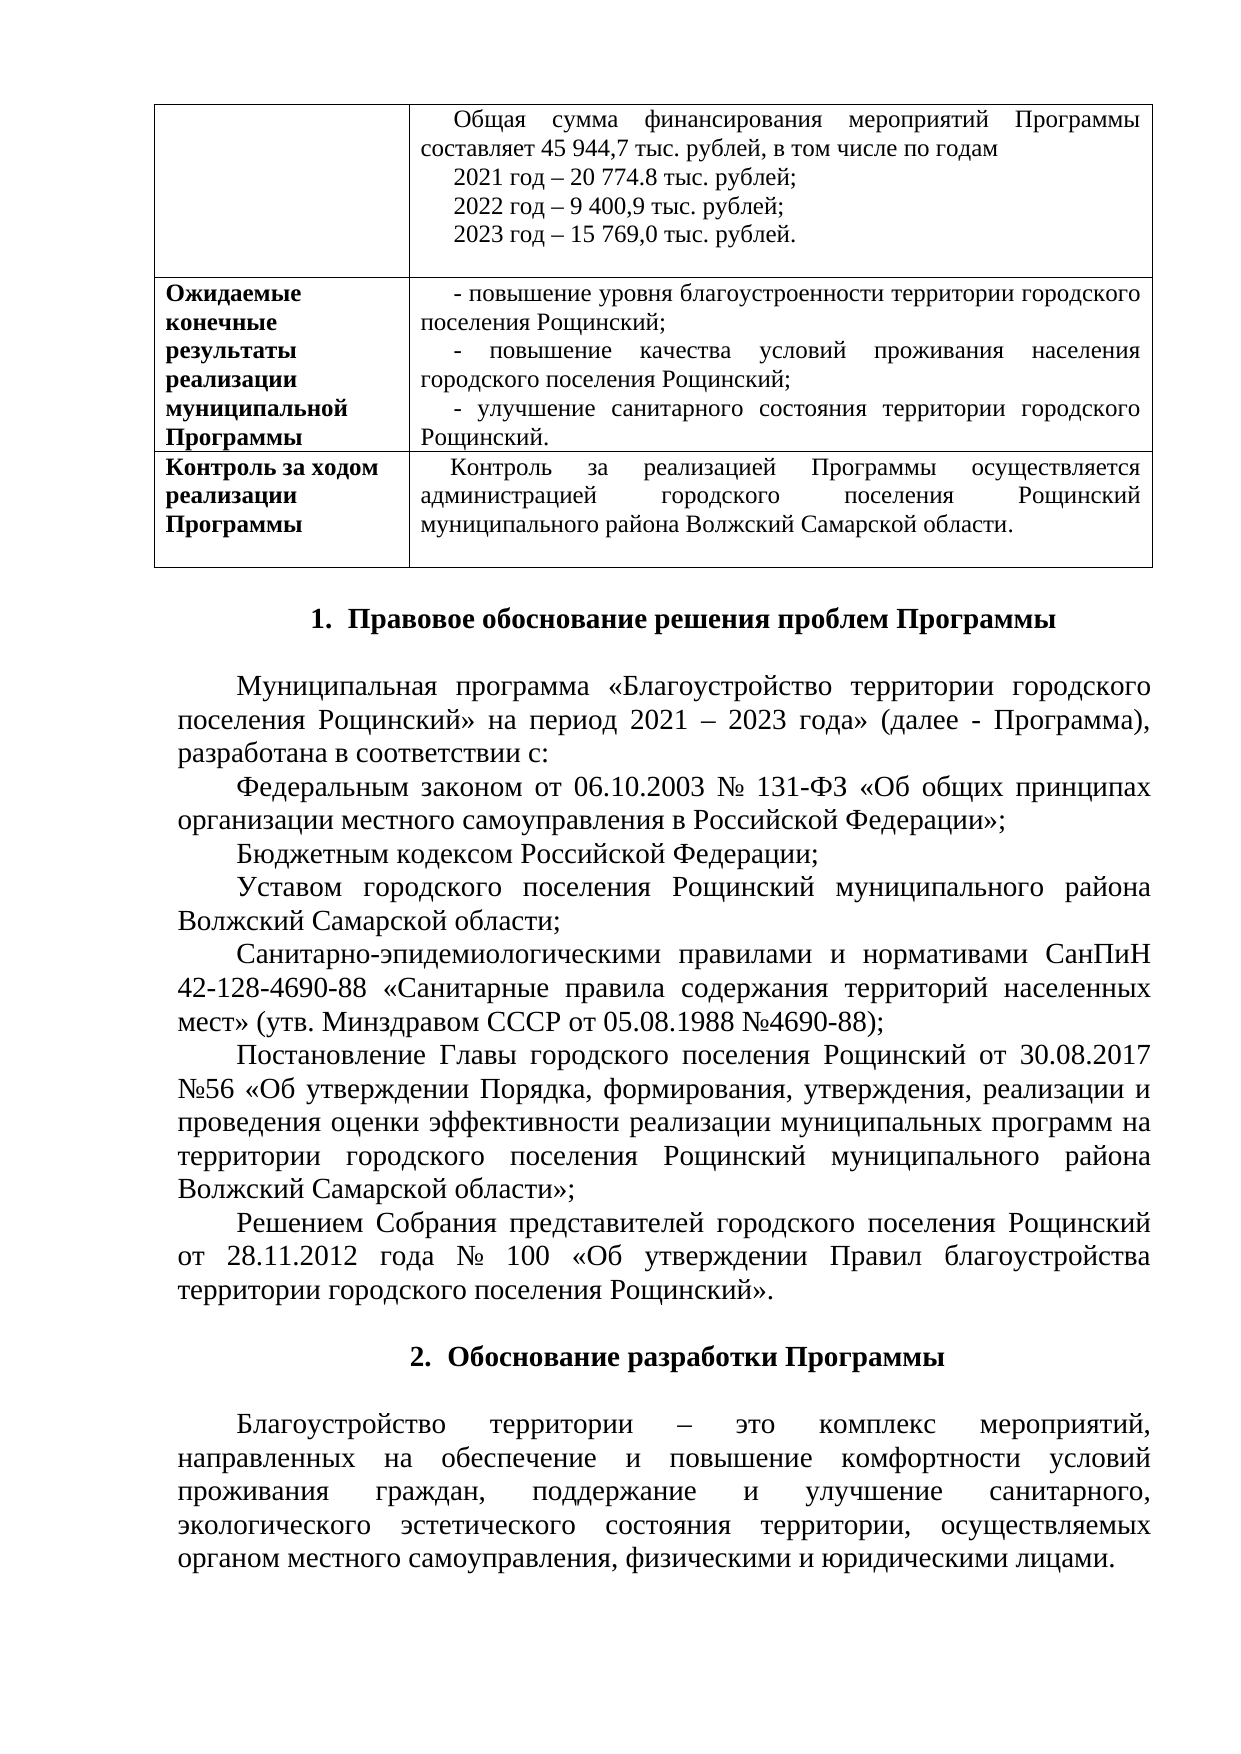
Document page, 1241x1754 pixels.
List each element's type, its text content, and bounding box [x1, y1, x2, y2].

text Федеральным законом от 06.10.2003 № 131-ФЗ «Об общих принципах организации местного самоуправления в Российской Федерации»; [177, 769, 1152, 836]
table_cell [410, 105, 1152, 277]
table_cell Ожидаемые конечные результаты реализации муниципальной Программы [155, 278, 409, 451]
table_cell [155, 105, 409, 277]
table_cell - повышение уровня благоустроенности территории городского поселения Рощинский; - повышение качества условий проживания населения городского поселения Рощинский; - улучшение санитарного состояния территории городского Рощинский. [410, 278, 1152, 451]
text Решением Собрания представителей городского поселения Рощинский от 28.11.2012 года № 100 «Об утверждении Правил благоустройства территории городского поселения Рощинский». [177, 1205, 1152, 1306]
text Санитарно-эпидемиологическими правилами и нормативами СанПиН 42-128-4690-88 «Санитарные правила содержания территорий населенных мест» (утв. Минздравом СССР от 05.08.1988 №4690-88); [177, 937, 1152, 1037]
list Правовое обоснование решения проблем Программы [215, 601, 1152, 635]
text Благоустройство территории – это комплекс мероприятий, направленных на обеспечение и повышение комфортности условий проживания граждан, поддержание и улучшение санитарного, экологического эстетического состояния территории, осуществляемых органом местного самоуправления, физическими и юридическими лицами. [177, 1406, 1152, 1574]
text Уставом городского поселения Рощинский муниципального района Волжский Самарской области; [177, 869, 1152, 937]
table_cell Контроль за реализацией Программы осуществляется администрацией городского поселения Рощинский муниципального района Волжский Самарской области. [410, 452, 1152, 567]
text Бюджетным кодексом Российской Федерации; [177, 836, 1152, 869]
text Постановление Главы городского поселения Рощинский от 30.08.2017 №56 «Об утверждении Порядка, формирования, утверждения, реализации и проведения оценки эффективности реализации муниципальных программ на территории городского поселения Рощинский муниципального района Волжский Самарской области»; [177, 1037, 1152, 1205]
list Обоснование разработки Программы [203, 1339, 1152, 1373]
text Муниципальная программа «Благоустройство территории городского поселения Рощинский» на период 2021 – 2023 года» (далее - Программа), разработана в соответствии с: [177, 668, 1152, 769]
table_cell Контроль за ходом реализации Программы [155, 452, 409, 567]
